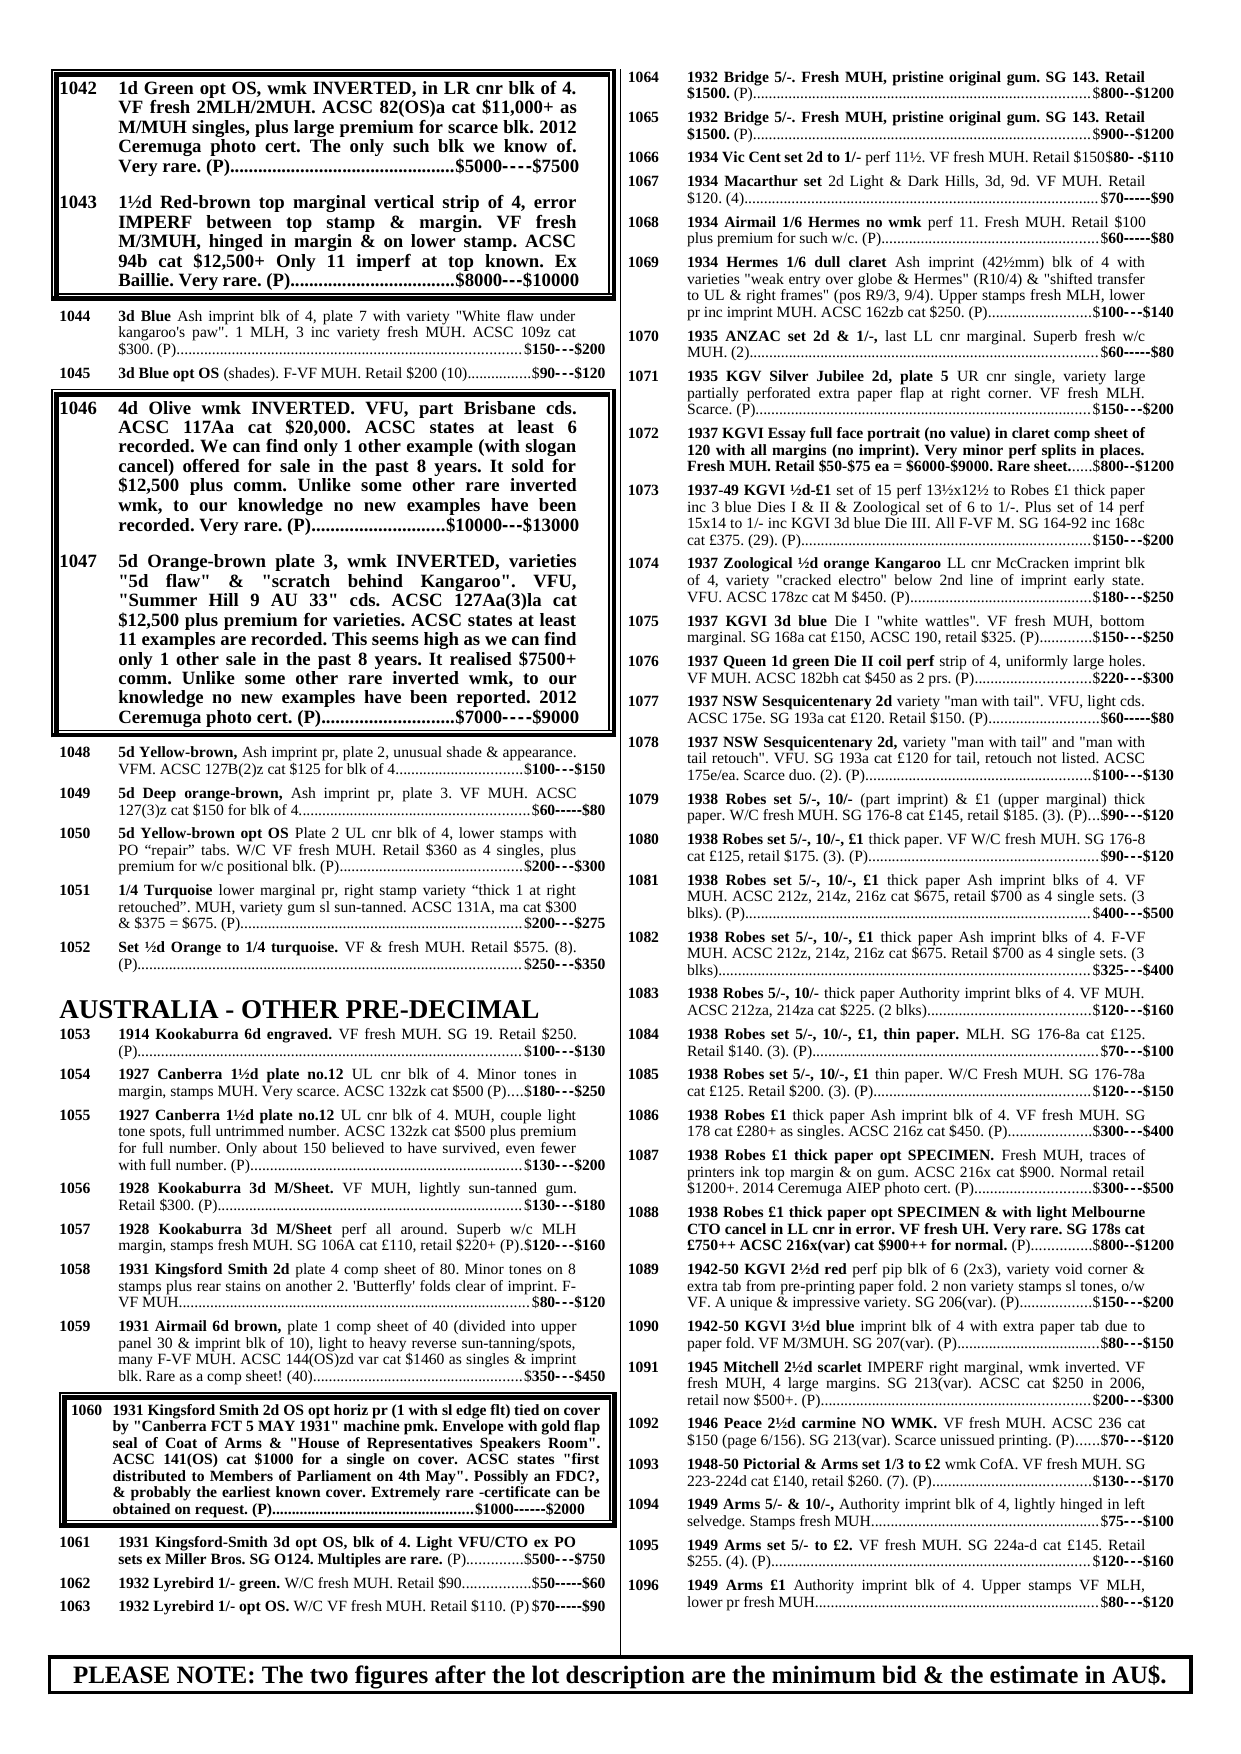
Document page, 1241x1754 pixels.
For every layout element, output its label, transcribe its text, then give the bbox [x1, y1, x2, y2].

text 1056 1928 Kookaburra 3d M/Sheet. VF MUH, lightly sun-tanned gum. Retail $300. (P) $130 $180 [59, 1181, 577, 1214]
text 1080 1938 Robes set 5/-, 10/-, £1 thick paper. VF W/C fresh MUH. SG 176-8 cat £125, retail $175. (3). (P) $90 $120 [628, 831, 1146, 864]
text 1092 1946 Peace 2½d carmine NO WMK. VF fresh MUH. ACSC 236 cat $150 (page 6/156). SG 213(var). Scarce unissued printing. (P) $70 $120 [628, 1416, 1146, 1449]
text 1081 1938 Robes set 5/-, 10/-, £1 thick paper Ash imprint blks of 4. VF MUH. ACSC 212z, 214z, 216z cat $675, retail $700 as 4 single sets. (3 blks). (P) $400 $500 [628, 872, 1146, 922]
text 1082 1938 Robes set 5/-, 10/-, £1 thick paper Ash imprint blks of 4. F-VF MUH. ACSC 212z, 214z, 216z cat $675. Retail $700 as 4 single sets. (3 blks). $325 $400 [628, 929, 1146, 978]
text 1069 1934 Hermes 1/6 dull claret Ash imprint (42½mm) blk of 4 with varieties "weak entry over globe & Hermes" (R10/4) & "shifted transfer to UL & right frames" (pos R9/3, 9/4). Upper stamps fresh MLH, lower pr inc imprint MUH. ACSC 162zb cat $250. (P) $100 $140 [628, 254, 1146, 321]
text 1077 1937 NSW Sesquicentenary 2d variety "man with tail". VFU, light cds. ACSC 175e. SG 193a cat £120. Retail $150. (P) $60 $80 [628, 694, 1146, 727]
text 1065 1932 Bridge 5/-. Fresh MUH, pristine original gum. SG 143. Retail $1500. (P) $900 $1200 [628, 109, 1146, 142]
text 1070 1935 ANZAC set 2d & 1/-, last LL cnr marginal. Superb fresh w/c MUH. (2). $60 $80 [628, 328, 1146, 361]
text 1053 1914 Kookaburra 6d engraved. VF fresh MUH. SG 19. Retail $250. (P) $100 $130 [59, 1026, 577, 1059]
text 1075 1937 KGVI 3d blue Die I "white wattles". VF fresh MUH, bottom marginal. SG 168a cat £150, ACSC 190, retail $325. (P) $150 $250 [628, 613, 1146, 646]
text 1043 1½d Red-brown top marginal vertical strip of 4, error IMPERF between top stamp & margin. VF fresh M/3MUH, hinged in margin & on lower stamp. ACSC 94b cat $12,500+ Only 11 imperf at top known. Ex Baillie. Very rare. (P) $8000 $10000 [59, 183, 608, 293]
text 1085 1938 Robes set 5/-, 10/-, £1 thin paper. W/C Fresh MUH. SG 176-78a cat £125. Retail $200. (3). (P) $120 $150 [628, 1067, 1146, 1100]
text 1067 1934 Macarthur set 2d Light & Dark Hills, 3d, 9d. VF MUH. Retail $120. (4). $70 $90 [628, 173, 1146, 207]
text 1049 5d Deep orange-brown, Ash imprint pr, plate 3. VF MUH. ACSC 127(3)z cat $150 for blk of 4. $60 $80 [59, 785, 577, 818]
text 1095 1949 Arms set 5/- to £2. VF fresh MUH. SG 224a-d cat £145. Retail $255. (4). (P) $120 $160 [628, 1537, 1146, 1570]
text 1076 1937 Queen 1d green Die II coil perf strip of 4, uniformly large holes. VF MUH. ACSC 182bh cat $450 as 2 prs. (P) $220 $300 [628, 653, 1146, 686]
text 1072 1937 KGVI Essay full face portrait (no value) in claret comp sheet of 120 with all margins (no imprint). Very minor perf splits in places. Fresh MUH. Retail $50-$75 ea = $6000-$9000. Rare sheet. $800 $1200 [628, 425, 1146, 475]
text 1062 1932 Lyrebird 1/- green. W/C fresh MUH. Retail $90. $50 $60 [59, 1575, 577, 1591]
text 1084 1938 Robes set 5/-, 10/-, £1, thin paper. MLH. SG 176-8a cat £125. Retail $140. (3). (P) $70 $100 [628, 1026, 1146, 1059]
text 1074 1937 Zoological ½d orange Kangaroo LL cnr McCracken imprint blk of 4, variety "cracked electro" below 2nd line of imprint early state. VFU. ACSC 178zc cat M $450. (P) $180 $250 [628, 556, 1146, 606]
text 1090 1942-50 KGVI 3½d blue imprint blk of 4 with extra paper tab due to paper fold. VF M/3MUH. SG 207(var). (P) $80 $150 [628, 1318, 1146, 1352]
text 1093 1948-50 Pictorial & Arms set 1/3 to £2 wmk CofA. VF fresh MUH. SG 223-224d cat £140, retail $260. (7). (P) $130 $170 [628, 1456, 1146, 1489]
text 1054 1927 Canberra 1½d plate no.12 UL cnr blk of 4. Minor tones in margin, stamps MUH. Very scarce. ACSC 132zk cat $500 (P) $180 $250 [59, 1067, 577, 1100]
text 1058 1931 Kingsford Smith 2d plate 4 comp sheet of 80. Minor tones on 8 stamps plus rear stains on another 2. 'Butterfly' folds clear of imprint. F-VF MUH. $80 $120 [59, 1261, 577, 1311]
text 1052 Set ½d Orange to 1/4 turquoise. VF & fresh MUH. Retail $575. (8). (P) $250 $350 [59, 939, 577, 973]
text 1073 1937-49 KGVI ½d-£1 set of 15 perf 13½x12½ to Robes £1 thick paper inc 3 blue Dies I & II & Zoological set of 6 to 1/-. Plus set of 14 perf 15x14 to 1/- inc KGVI 3d blue Die III. All F-VF M. SG 164-92 inc 168c cat £375. (29). (P) $150 $200 [628, 482, 1146, 548]
text 1061 1931 Kingsford-Smith 3d opt OS, blk of 4. Light VFU/CTO ex PO sets ex Miller Bros. SG O124. Multiples are rare. (P) $500 $750 [59, 1534, 577, 1568]
text 1091 1945 Mitchell 2½d scarlet IMPERF right marginal, wmk inverted. VF fresh MUH, 4 large margins. SG 213(var). ACSC cat $250 in 2006, retail now $500+. (P) $200 $300 [628, 1359, 1146, 1408]
text 1055 1927 Canberra 1½d plate no.12 UL cnr blk of 4. MUH, couple light tone spots, full untrimmed number. ACSC 132zk cat $500 plus premium for full number. Only about 150 believed to have survived, even fewer with full number. (P) $130 $200 [59, 1107, 577, 1173]
text 1088 1938 Robes £1 thick paper opt SPECIMEN & with light Melbourne CTO cancel in LL cnr in error. VF fresh UH. Very rare. SG 178s cat £750++ ACSC 216x(var) cat $900++ for normal. (P) $800 $1200 [628, 1204, 1146, 1254]
text 1083 1938 Robes 5/-, 10/- thick paper Authority imprint blks of 4. VF MUH. ACSC 212za, 214za cat $225. (2 blks). $120 $160 [628, 986, 1146, 1019]
text 1063 1932 Lyrebird 1/- opt OS. W/C VF fresh MUH. Retail $110. (P) $70 $90 [59, 1599, 577, 1615]
text 1064 1932 Bridge 5/-. Fresh MUH, pristine original gum. SG 143. Retail $1500. (P) $800 $1200 [628, 69, 1146, 102]
text 1066 1934 Vic Cent set 2d to 1/- perf 11½. VF fresh MUH. Retail $150 $80 $110 [628, 150, 1146, 166]
text 1045 3d Blue opt OS (shades). F-VF MUH. Retail $200 (10) $90 $120 [59, 365, 577, 381]
text 1046 4d Olive wmk INVERTED. VFU, part Brisbane cds. ACSC 117Aa cat $20,000. ACSC states at least 6 recorded. We can find only 1 other example (with slogan cancel) offered for sale in the past 8 years. It sold for $12,500 plus comm. Unlike some other rare inverted wmk, to our knowledge no new examples have been recorded. Very rare. (P) $10000 $13000 [59, 397, 608, 542]
text 1060 1931 Kingsford Smith 2d OS opt horiz pr (1 with sl edge flt) tied on cover by "Canberra FCT 5 MAY 1931" machine pmk. Envelope with gold flap seal of Coat of Arms & "House of Representatives Speakers Room". ACSC 141(OS) cat $1000 for a single on cover. ACSC states "first distributed to Members of Parliament on 4th May". Possibly an FDC?, & probably the earliest known cover. Extremely rare -certificate can be obtained on request. (P) $1000 $2000 [67, 1400, 609, 1520]
text 1089 1942-50 KGVI 2½d red perf pip blk of 6 (2x3), variety void corner & extra tab from pre-printing paper fold. 2 non variety stamps sl tones, o/w VF. A unique & impressive variety. SG 206(var). (P) $150 $200 [628, 1261, 1146, 1311]
text 1068 1934 Airmail 1/6 Hermes no wmk perf 11. Fresh MUH. Retail $100 plus premium for such w/c. (P) $60 $80 [628, 214, 1146, 247]
text 1087 1938 Robes £1 thick paper opt SPECIMEN. Fresh MUH, traces of printers ink top margin & on gum. ACSC 216x cat $900. Normal retail $1200+. 2014 Ceremuga AIEP photo cert. (P) $300 $500 [628, 1147, 1146, 1197]
text 1078 1937 NSW Sesquicentenary 2d, variety "man with tail" and "man with tail retouch". VFU. SG 193a cat £120 for tail, retouch not listed. ACSC 175e/ea. Scarce duo. (2). (P) $100 $130 [628, 734, 1146, 784]
text 1048 5d Yellow-brown, Ash imprint pr, plate 2, unusual shade & appearance. VFM. ACSC 127B(2)z cat $125 for blk of 4. $100 $150 [59, 745, 577, 778]
text 1047 5d Orange-brown plate 3, wmk INVERTED, varieties "5d flaw" & "scratch behind Kangaroo". VFU, "Summer Hill 9 AU 33" cds. ACSC 127Aa(3)la cat $12,500 plus premium for varieties. ACSC states at least 11 examples are recorded. This seems high as we can find only 1 other sale in the past 8 years. It realised $7500+ comm. Unlike some other rare inverted wmk, to our knowledge no new examples have been reported. 2012 Ceremuga photo cert. (P) $7000 $9000 [59, 542, 608, 730]
text 1071 1935 KGV Silver Jubilee 2d, plate 5 UR cnr single, variety large partially perforated extra paper flap at right corner. VF fresh MLH. Scarce. (P) $150 $200 [628, 368, 1146, 418]
text 1057 1928 Kookaburra 3d M/Sheet perf all around. Superb w/c MLH margin, stamps fresh MUH. SG 106A cat £110, retail $220+ (P) $120 $160 [59, 1221, 577, 1254]
text 1096 1949 Arms £1 Authority imprint blk of 4. Upper stamps VF MLH, lower pr fresh MUH. $80 $120 [628, 1577, 1146, 1611]
text AUSTRALIA - OTHER PRE-DECIMAL [59, 996, 612, 1024]
text 1050 5d Yellow-brown opt OS Plate 2 UL cnr blk of 4, lower stamps with PO “repair” tabs. W/C VF fresh MUH. Retail $360 as 4 singles, plus premium for w/c positional blk. (P) $200 $300 [59, 826, 577, 875]
text 1094 1949 Arms 5/- & 10/-, Authority imprint blk of 4, lightly hinged in left selvedge. Stamps fresh MUH. $75 $100 [628, 1497, 1146, 1530]
text 1079 1938 Robes set 5/-, 10/- (part imprint) & £1 (upper marginal) thick paper. W/C fresh MUH. SG 176-8 cat £145, retail $185. (3). (P) $90 $120 [628, 791, 1146, 824]
text 1059 1931 Airmail 6d brown, plate 1 comp sheet of 40 (divided into upper panel 30 & imprint blk of 10), light to heavy reverse sun-tanning/spots, many F-VF MUH. ACSC 144(OS)zd var cat $1460 as singles & imprint blk. Rare as a comp sheet! (40). $350 $450 [59, 1318, 577, 1385]
text 1044 3d Blue Ash imprint blk of 4, plate 7 with variety "White flaw under kangaroo's paw". 1 MLH, 3 inc variety fresh MUH. ACSC 109z cat $300. (P) $150 $200 [59, 308, 577, 358]
text 1051 1/4 Turquoise lower marginal pr, right stamp variety “thick 1 at right retouched”. MUH, variety gum sl sun-tanned. ACSC 131A, ma cat $300 & $375 = $675. (P) $200 $275 [59, 882, 577, 932]
text 1042 1d Green opt OS, wmk INVERTED, in LR cnr blk of 4. VF fresh 2MLH/2MUH. ACSC 82(OS)a cat $11,000+ as M/MUH singles, plus large premium for scarce blk. 2012 Ceremuga photo cert. The only such blk we know of. Very rare. (P) $5000 $7500 [59, 77, 608, 183]
text 1086 1938 Robes £1 thick paper Ash imprint blk of 4. VF fresh MUH. SG 178 cat £280+ as singles. ACSC 216z cat $450. (P) $300 $400 [628, 1107, 1146, 1140]
